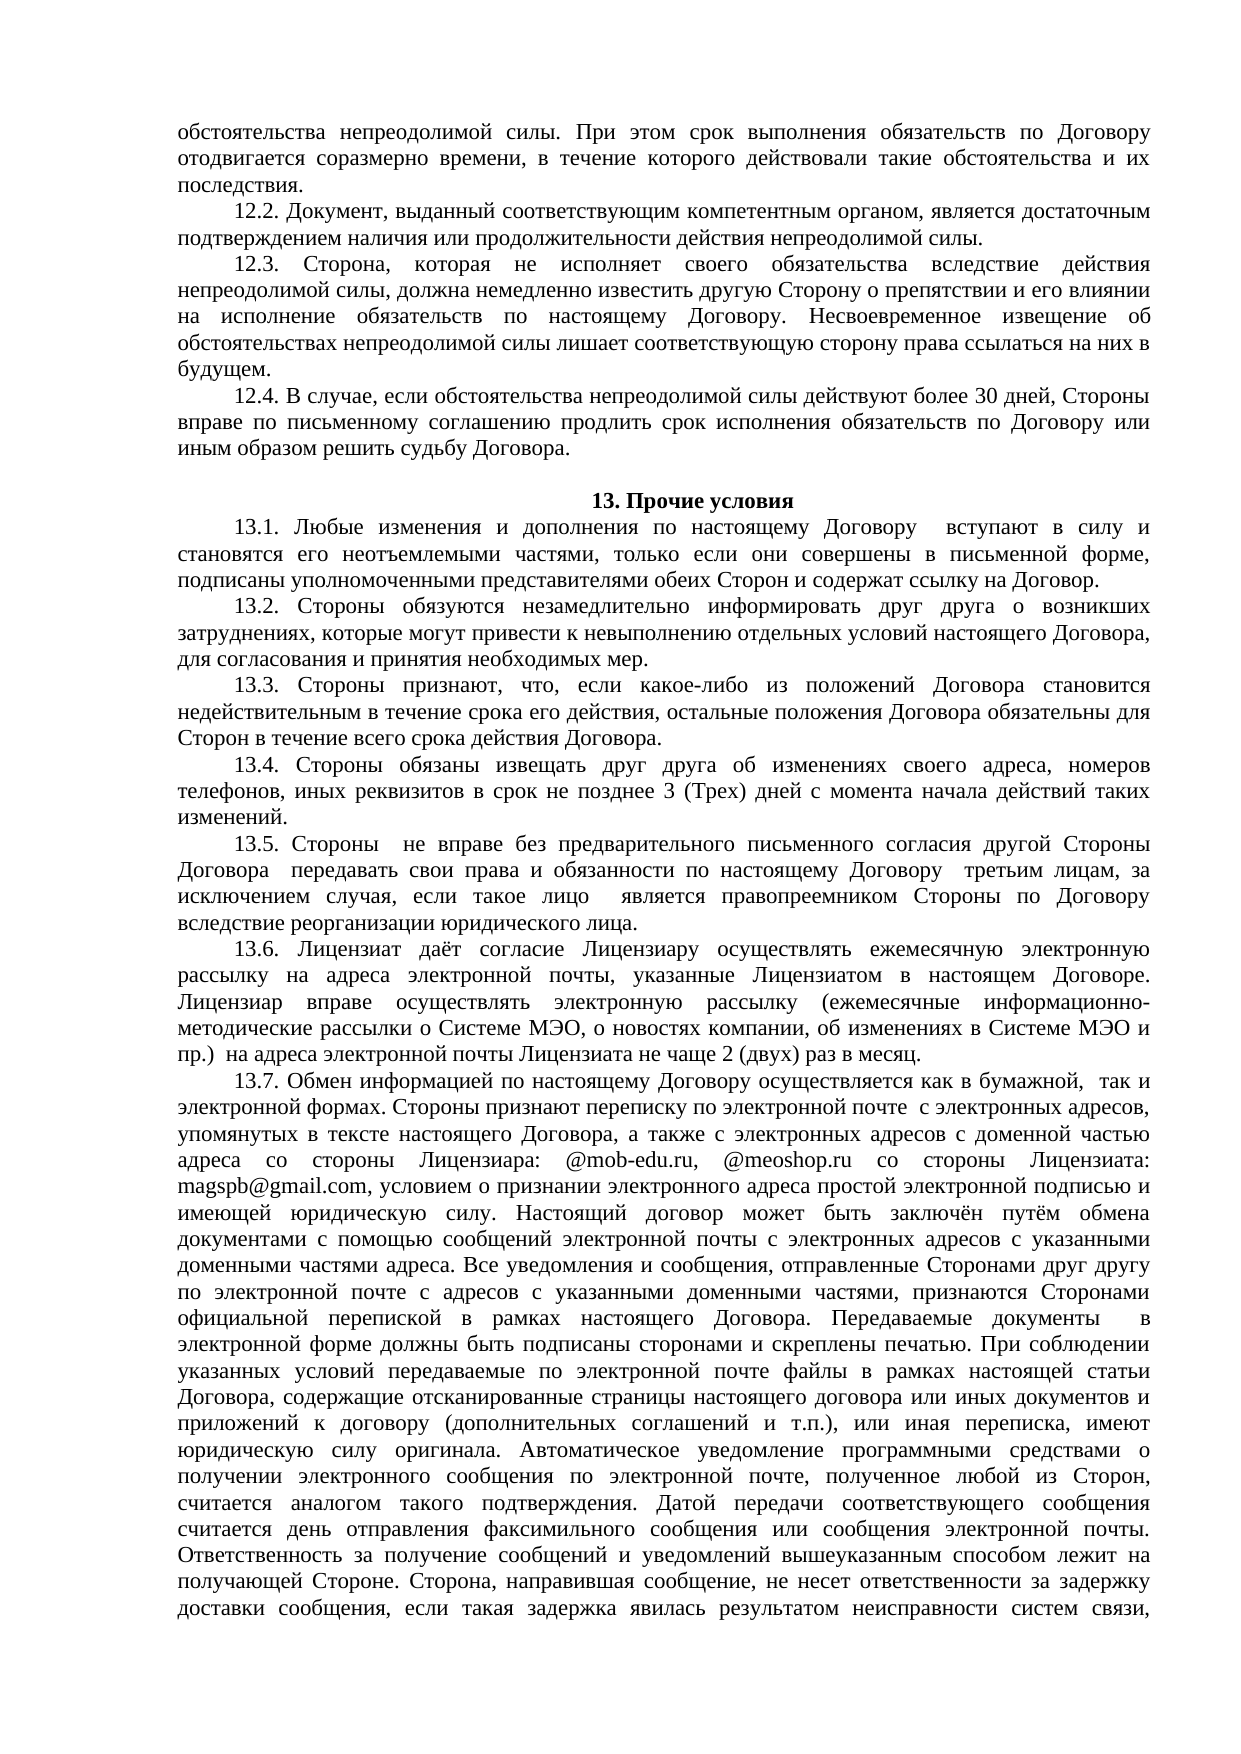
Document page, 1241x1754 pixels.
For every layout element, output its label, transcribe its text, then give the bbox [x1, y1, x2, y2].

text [177, 1067, 1152, 1620]
text 12.3. Сторона, которая не исполняет своего обязательства вследствие действия непреодолимой силы, должна немедленно известить другую Сторону о препятствии и его влиянии на исполнение обязательств по настоящему Договору. Несвоевременное извещение об обстоятельствах непреодолимой силы лишает соответствующую сторону права ссылаться на них в будущем. [177, 250, 1152, 382]
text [177, 118, 1152, 197]
text 13.3. Стороны признают, что, если какое-либо из положений Договора становится недействительным в течение срока его действия, остальные положения Договора обязательны для Сторон в течение всего срока действия Договора. [177, 672, 1152, 751]
text 12.4. В случае, если обстоятельства непреодолимой силы действуют более 30 дней, Стороны вправе по письменному соглашению продлить срок исполнения обязательств по Договору или иным образом решить судьбу Договора. [177, 382, 1152, 461]
text 13.6. Лицензиат даёт согласие Лицензиару осуществлять ежемесячную электронную рассылку на адреса электронной почты, указанные Лицензиатом в настоящем Договоре. Лицензиар вправе осуществлять электронную рассылку (ежемесячные информационно-методические рассылки о Системе МЭО, о новостях компании, об изменениях в Системе МЭО и пр.) на адреса электронной почты Лицензиата не чаще 2 (двух) раз в месяц. [177, 935, 1152, 1067]
text 13.5. Стороны не вправе без предварительного письменного согласия другой Стороны Договора передавать свои права и обязанности по настоящему Договору третьим лицам, за исключением случая, если такое лицо является правопреемником Стороны по Договору вследствие реорганизации юридического лица. [177, 830, 1152, 935]
text 12.2. Документ, выданный соответствующим компетентным органом, является достаточным подтверждением наличия или продолжительности действия непреодолимой силы. [177, 197, 1152, 250]
text 13.1. Любые изменения и дополнения по настоящему Договору вступают в силу и становятся его неотъемлемыми частями, только если они совершены в письменной форме, подписаны уполномоченными представителями обеих Сторон и содержат ссылку на Договор. [177, 513, 1152, 592]
text 13.2. Стороны обязуются незамедлительно информировать друг друга о возникших затруднениях, которые могут привести к невыполнению отдельных условий настоящего Договора, для согласования и принятия необходимых мер. [177, 592, 1152, 672]
text 13. Прочие условия [177, 487, 1152, 513]
text 13.4. Стороны обязаны извещать друг друга об изменениях своего адреса, номеров телефонов, иных реквизитов в срок не позднее 3 (Трех) дней с момента начала действий таких изменений. [177, 751, 1152, 830]
